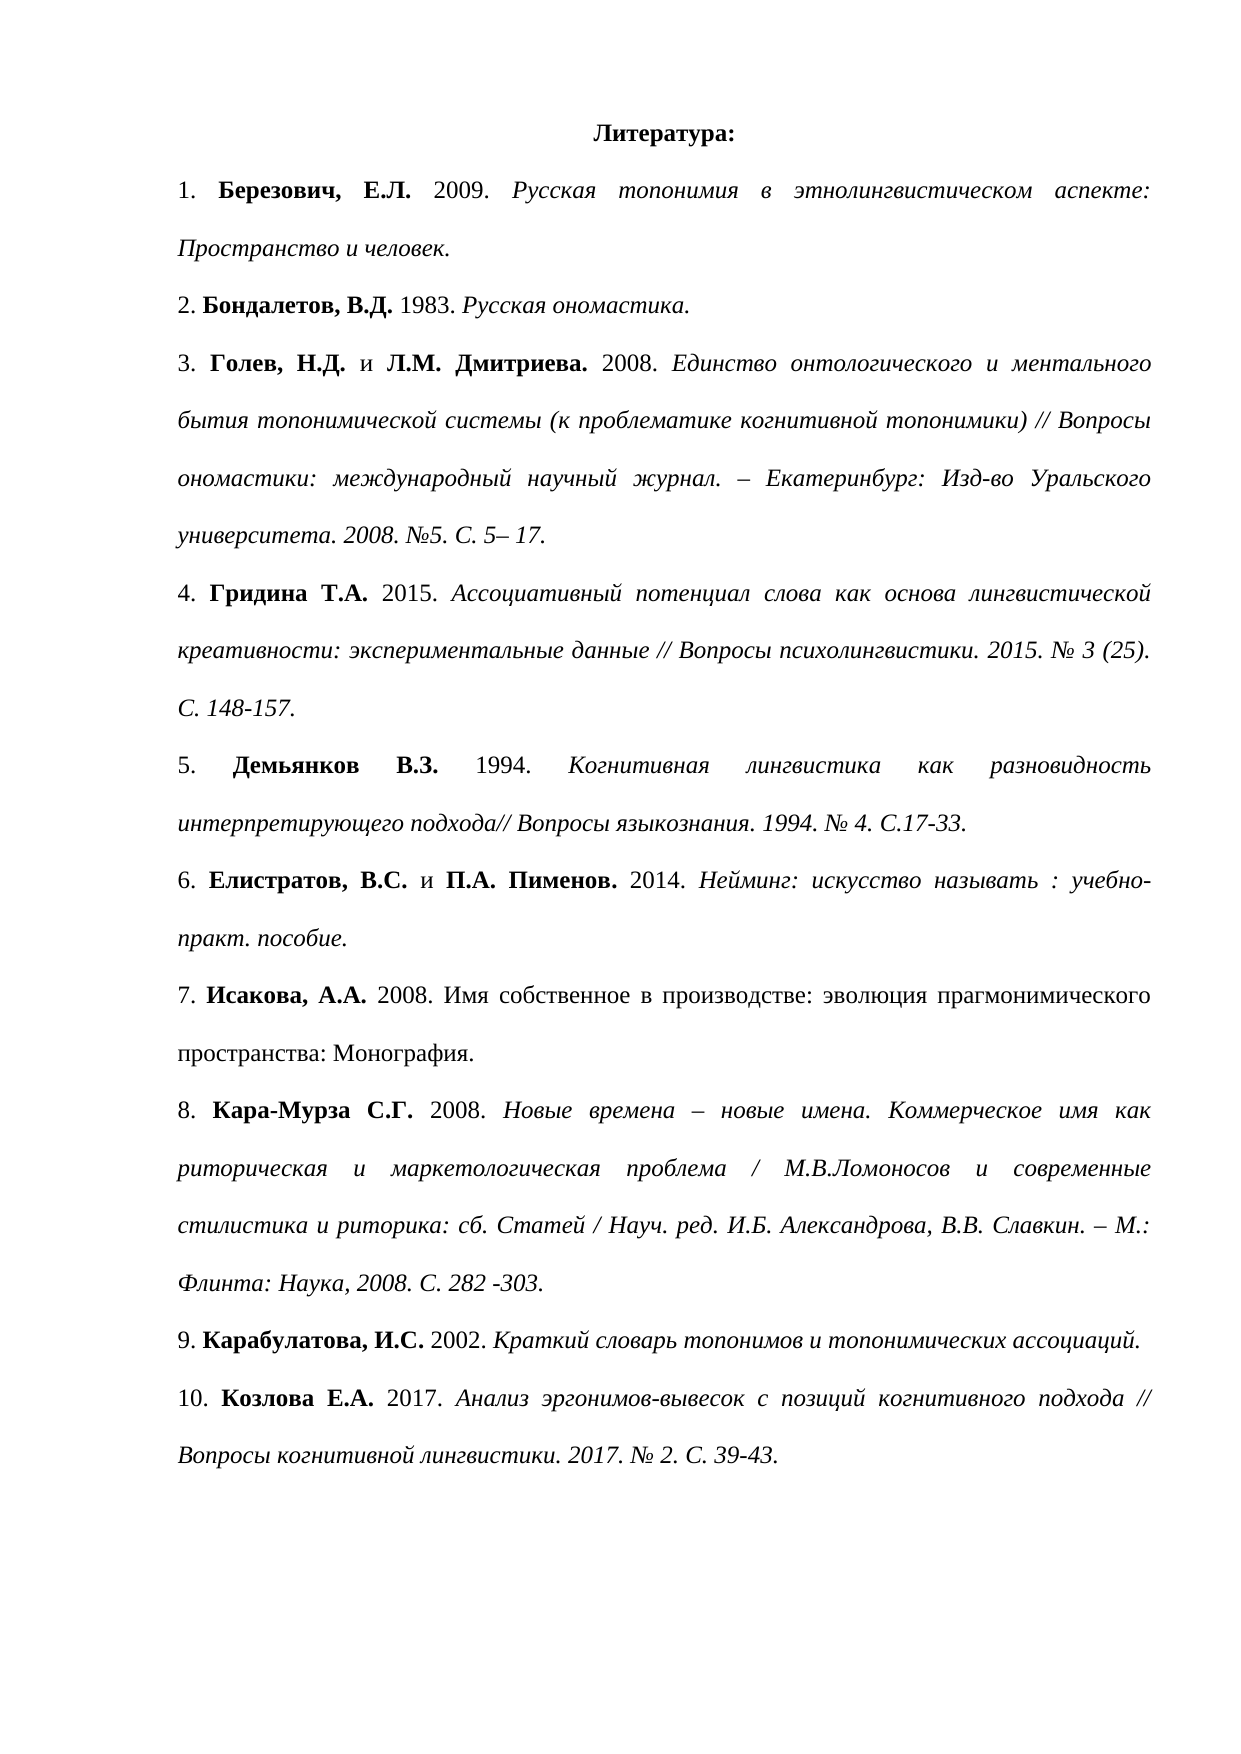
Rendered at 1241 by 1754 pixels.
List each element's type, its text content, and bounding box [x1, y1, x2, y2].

text 7. Исакова, А.А. 2008. Имя собственное в производстве: эволюция прагмонимического пространства: Монография. [177, 981, 1152, 1067]
text 9. Карабулатова, И.С. 2002. Краткий словарь топонимов и топонимических ассоциаций. [177, 1326, 1152, 1354]
text 4. Гридина Т.А. 2015. Ассоциативный потенциал слова как основа лингвистической креативности: экспериментальные данные // Вопросы психолингвистики. 2015. № 3 (25). С. 148-157. [177, 578, 1152, 722]
text 1. Березович, Е.Л. 2009. Русская топонимия в этнолингвистическом аспекте: Пространство и человек. [177, 176, 1152, 262]
text 8. Кара-Мурза С.Г. 2008. Новые времена – новые имена. Коммерческое имя как риторическая и маркетологическая проблема / М.В.Ломоносов и современные стилистика и риторика: сб. Статей / Науч. ред. И.Б. Александрова, В.В. Славкин. – М.: Флинта: Наука, 2008. С. 282 -303. [177, 1096, 1152, 1297]
text 10. Козлова Е.А. 2017. Анализ эргонимов-вывесок с позиций когнитивного подхода // Вопросы когнитивной лингвистики. 2017. № 2. С. 39-43. [177, 1383, 1152, 1469]
text 6. Елистратов, В.С. и П.А. Пименов. 2014. Нейминг: искусство называть : учебно-практ. пособие. [177, 866, 1152, 952]
text Литература: [177, 118, 1152, 147]
text 2. Бондалетов, В.Д. 1983. Русская ономастика. [177, 291, 1152, 319]
text 5. Демьянков В.З. 1994. Когнитивная лингвистика как разновидность интерпретирующего подхода// Вопросы языкознания. 1994. № 4. С.17-33. [177, 751, 1152, 837]
text 3. Голев, Н.Д. и Л.М. Дмитриева. 2008. Единство онтологического и ментального бытия топонимической системы (к проблематике когнитивной топонимики) // Вопросы ономастики: международный научный журнал. – Екатеринбург: Изд-во Уральского университета. 2008. №5. С. 5– 17. [177, 348, 1152, 549]
